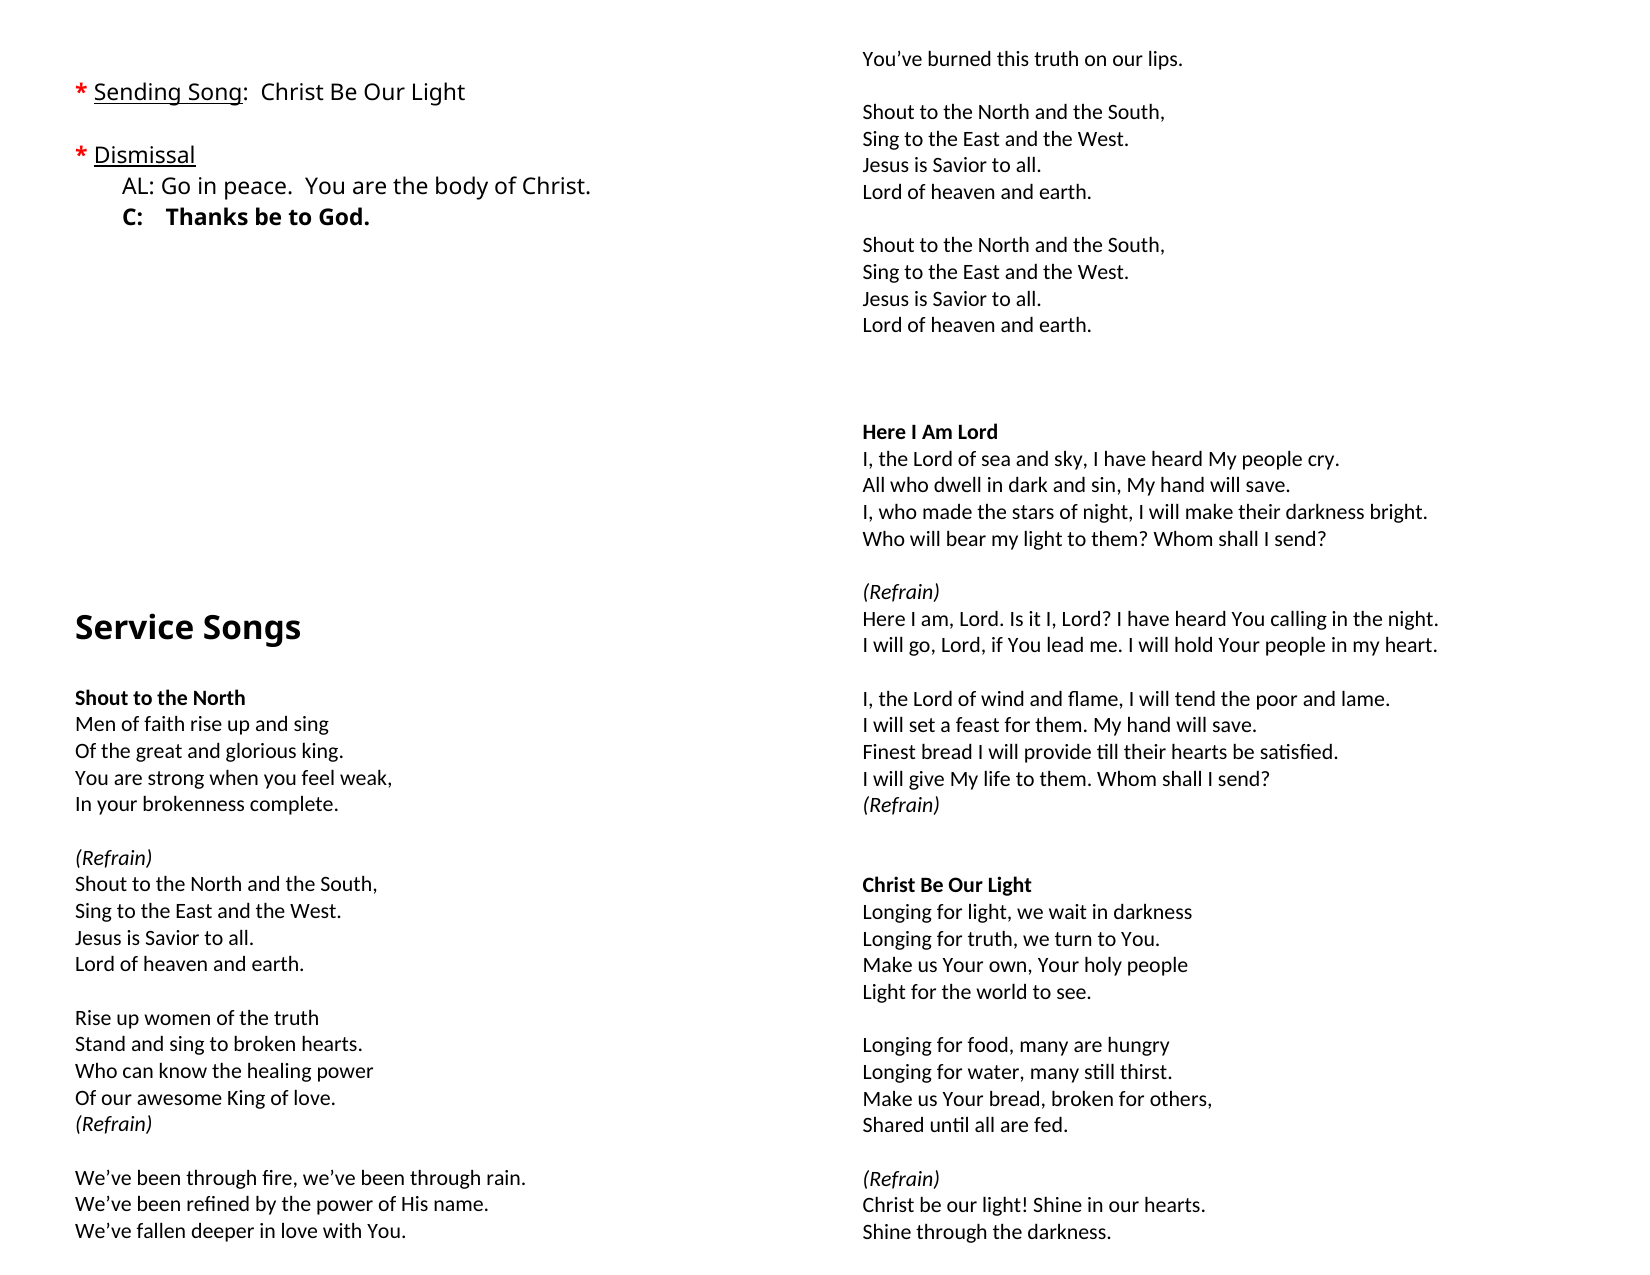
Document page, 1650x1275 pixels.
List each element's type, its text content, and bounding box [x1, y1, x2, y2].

text Longing for truth, we turn to You. [862, 925, 1575, 952]
text (Refrain) [75, 844, 779, 871]
text Lord of heaven and earth. [75, 951, 779, 977]
text (Refrain) [75, 1111, 779, 1137]
text I will set a feast for them. My hand will save. [862, 712, 1575, 738]
text Of the great and glorious king. [75, 737, 779, 764]
text Christ be our light! Shine in our hearts. [862, 1192, 1575, 1218]
text Who can know the healing power [75, 1057, 779, 1084]
text Make us Your bread, broken for others, [862, 1085, 1575, 1112]
text All who dwell in dark and sin, My hand will save. [862, 472, 1575, 498]
text I will go, Lord, if You lead me. I will hold Your people in my heart. [862, 632, 1575, 658]
text Shout to the North and the South, [862, 98, 1575, 125]
text I will give My life to them. Whom shall I send? [862, 765, 1575, 792]
text Jesus is Savior to all. [862, 285, 1575, 312]
text AL: Go in peace. You are the body of Christ. [75, 170, 760, 201]
text You’ve burned this truth on our lips. [862, 45, 1575, 72]
text Longing for water, many still thirst. [862, 1058, 1575, 1085]
text I, the Lord of wind and flame, I will tend the poor and lame. [862, 685, 1575, 712]
text (Refrain) [862, 578, 1575, 605]
text Shine through the darkness. [862, 1218, 1575, 1245]
text Sing to the East and the West. [862, 258, 1575, 285]
text * Dismissal [75, 139, 760, 170]
text I, the Lord of sea and sky, I have heard My people cry. [862, 445, 1575, 472]
text Jesus is Savior to all. [862, 152, 1575, 178]
text Shout to the North and the South, [862, 232, 1575, 258]
text I, who made the stars of night, I will make their darkness bright. [862, 498, 1575, 525]
text Light for the world to see. [862, 978, 1575, 1005]
text Longing for light, we wait in darkness [862, 898, 1575, 925]
text Rise up women of the truth [75, 1004, 779, 1031]
text C: Thanks be to God. [75, 201, 760, 232]
text Who will bear my light to them? Whom shall I send? [862, 525, 1575, 552]
text Jesus is Savior to all. [75, 924, 779, 951]
text Service Songs [75, 604, 779, 650]
text Make us Your own, Your holy people [862, 952, 1575, 978]
text * Sending Song: Christ Be Our Light [75, 76, 760, 107]
text We’ve been refined by the power of His name. [75, 1191, 779, 1217]
text In your brokenness complete. [75, 791, 779, 817]
text Christ Be Our Light [862, 872, 1575, 898]
text Sing to the East and the West. [75, 897, 779, 924]
text You are strong when you feel weak, [75, 764, 779, 791]
text Shared until all are fed. [862, 1112, 1575, 1138]
text Sing to the East and the West. [862, 125, 1575, 152]
text Stand and sing to broken hearts. [75, 1031, 779, 1057]
text Of our awesome King of love. [75, 1084, 779, 1111]
text Longing for food, many are hungry [862, 1032, 1575, 1058]
text (Refrain) [862, 1165, 1575, 1192]
text Lord of heaven and earth. [862, 178, 1575, 205]
text Shout to the North and the South, [75, 871, 779, 897]
text Men of faith rise up and sing [75, 711, 779, 737]
text Lord of heaven and earth. [862, 312, 1575, 338]
text We’ve been through fire, we’ve been through rain. [75, 1164, 779, 1191]
text Here I am, Lord. Is it I, Lord? I have heard You calling in the night. [862, 605, 1575, 632]
text Shout to the North [75, 684, 779, 711]
text Finest bread I will provide till their hearts be satisfied. [862, 738, 1575, 765]
text Here I Am Lord [862, 418, 1575, 445]
text (Refrain) [862, 792, 1575, 818]
text We’ve fallen deeper in love with You. [75, 1217, 779, 1244]
